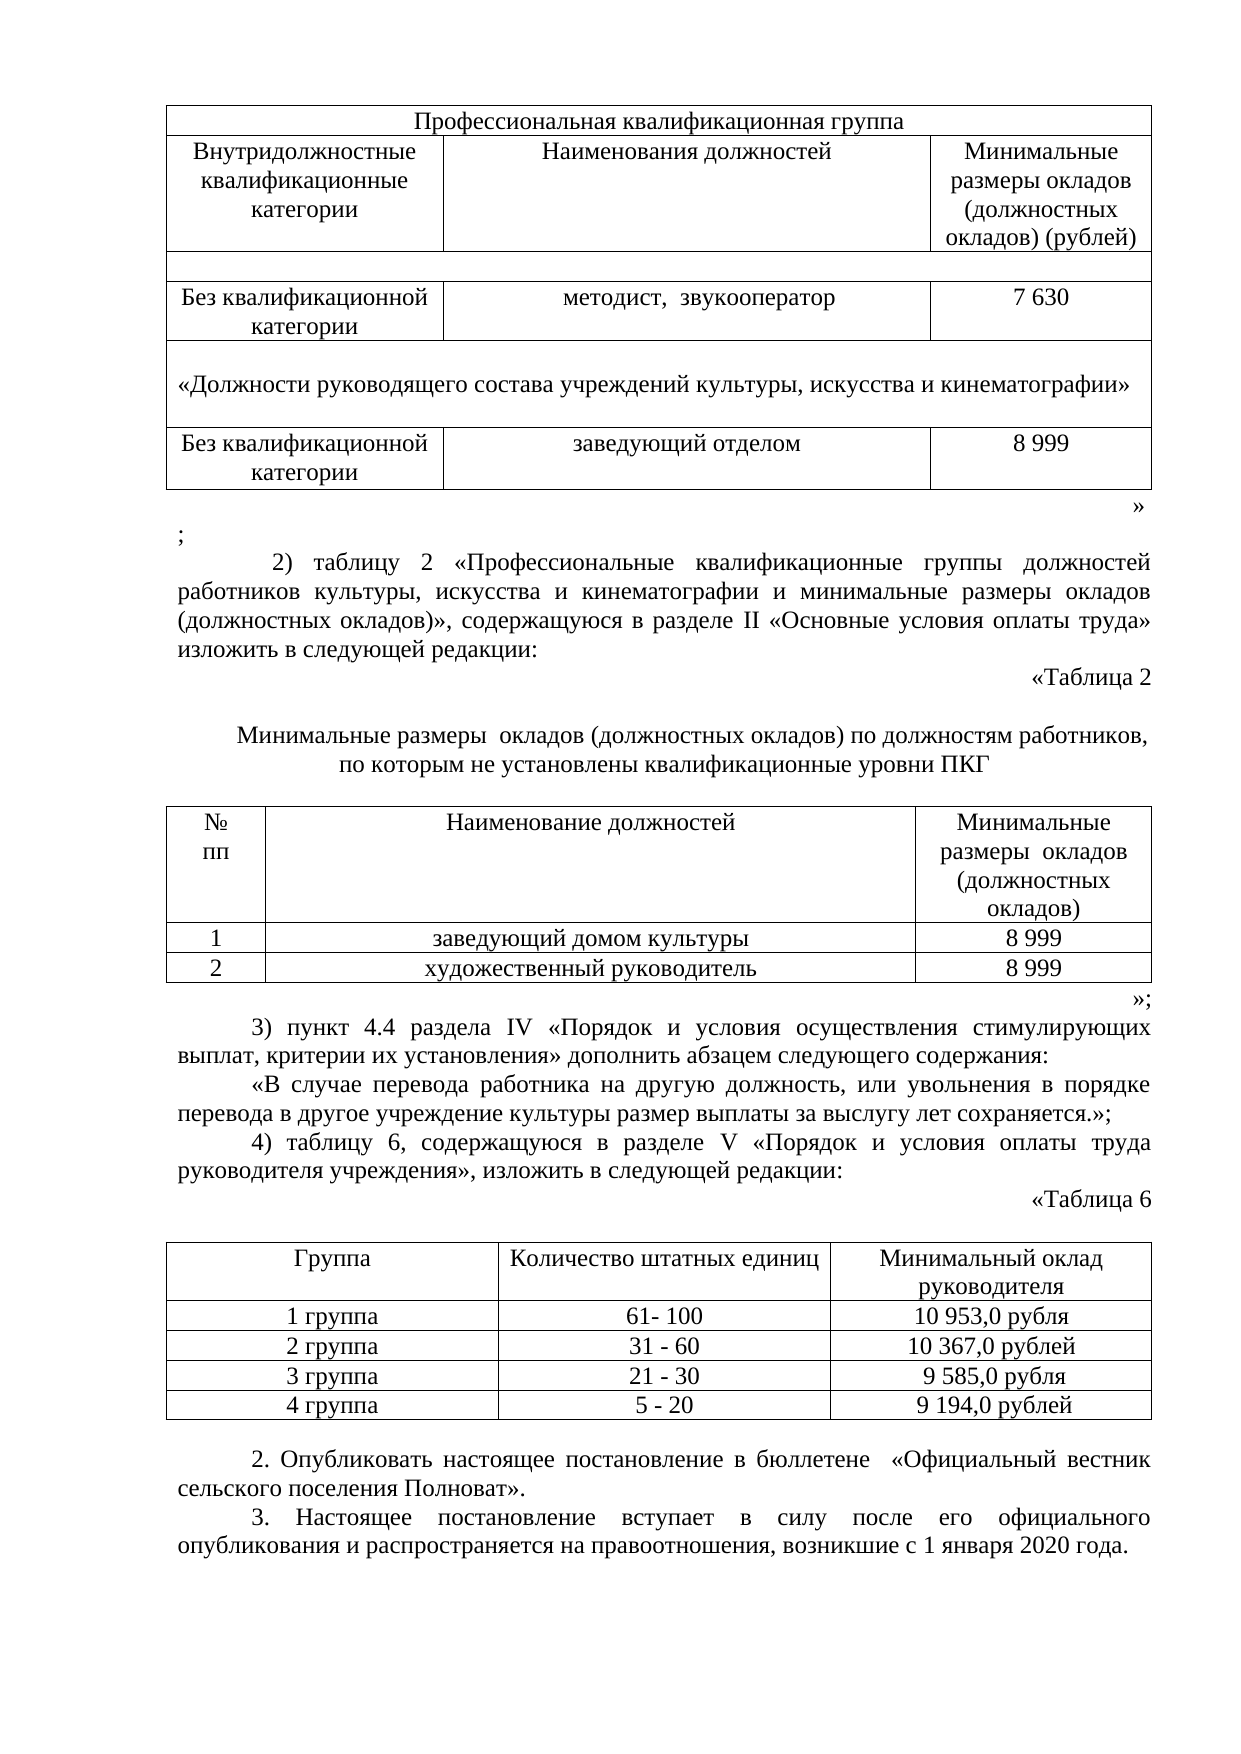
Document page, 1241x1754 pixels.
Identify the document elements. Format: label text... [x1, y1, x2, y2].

table_header Наименование должностей [266, 807, 915, 922]
table_cell 9 585,0 рубля [831, 1361, 1151, 1389]
table_cell Минимальные размеры окладов (должностных окладов) (рублей) [931, 136, 1151, 251]
text «Таблица 6 [177, 1184, 1152, 1213]
table_cell 21 - 30 [499, 1361, 830, 1389]
table_cell 3 группа [167, 1361, 498, 1389]
table_cell 8 999 [931, 428, 1151, 489]
table_cell 5 - 20 [499, 1391, 830, 1419]
table_header Количество штатных единиц [499, 1243, 830, 1300]
table_cell «Должности руководящего состава учреждений культуры, искусства и кинематографии» [167, 341, 1151, 427]
table_cell 4 группа [167, 1391, 498, 1419]
table_cell методист, звукооператор [444, 282, 930, 339]
table_cell Без квалификационной категории [167, 282, 443, 339]
table_cell 2 [167, 953, 265, 982]
table_cell 1 группа [167, 1301, 498, 1330]
table_cell 7 630 [931, 282, 1151, 339]
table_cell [167, 252, 1151, 281]
table_cell 10 953,0 рубля [831, 1301, 1151, 1330]
table_cell 1 [167, 923, 265, 952]
text »; [177, 490, 1152, 547]
table_cell 8 999 [916, 923, 1151, 952]
table_header Профессиональная квалификационная группа [167, 106, 1151, 135]
table_cell 9 194,0 рублей [831, 1391, 1151, 1419]
table_header № пп [167, 807, 265, 922]
text «В случае перевода работника на другую должность, или увольнения в порядке перевода в другое учреждение культуры размер выплаты за выслугу лет сохраняется.»; [177, 1069, 1152, 1127]
table_header Группа [167, 1243, 498, 1300]
table_cell заведующий домом культуры [266, 923, 915, 952]
table_cell 31 - 60 [499, 1331, 830, 1360]
text 2) таблицу 2 «Профессиональные квалификационные группы должностей работников культуры, искусства и кинематографии и минимальные размеры окладов (должностных окладов)», содержащуюся в разделе II «Основные условия оплаты труда» изложить в следующей редакции: [177, 547, 1152, 662]
text »; [177, 983, 1152, 1012]
table_header Минимальные размеры окладов (должностных окладов) [916, 807, 1151, 922]
text Минимальные размеры окладов (должностных окладов) по должностям работников, по которым не установлены квалификационные уровни ПКГ [177, 720, 1152, 777]
table_cell Внутридолжностные квалификационные категории [167, 136, 443, 251]
text 3) пункт 4.4 раздела IV «Порядок и условия осуществления стимулирующих выплат, критерии их установления» дополнить абзацем следующего содержания: [177, 1012, 1152, 1069]
text 3. Настоящее постановление вступает в силу после его официального опубликования и распространяется на правоотношения, возникшие с 1 января 2020 года. [177, 1502, 1152, 1559]
table_cell Без квалификационной категории [167, 428, 443, 489]
table_cell художественный руководитель [266, 953, 915, 982]
table_cell 8 999 [916, 953, 1151, 982]
text «Таблица 2 [177, 662, 1152, 691]
table_cell 61- 100 [499, 1301, 830, 1330]
table_cell 2 группа [167, 1331, 498, 1360]
table_cell заведующий отделом [444, 428, 930, 489]
text 4) таблицу 6, содержащуюся в разделе V «Порядок и условия оплаты труда руководителя учреждения», изложить в следующей редакции: [177, 1127, 1152, 1184]
table_header Минимальный оклад руководителя [831, 1243, 1151, 1300]
table_cell Наименования должностей [444, 136, 930, 251]
table_cell 10 367,0 рублей [831, 1331, 1151, 1360]
text 2. Опубликовать настоящее постановление в бюллетене «Официальный вестник сельского поселения Полноват». [177, 1444, 1152, 1502]
